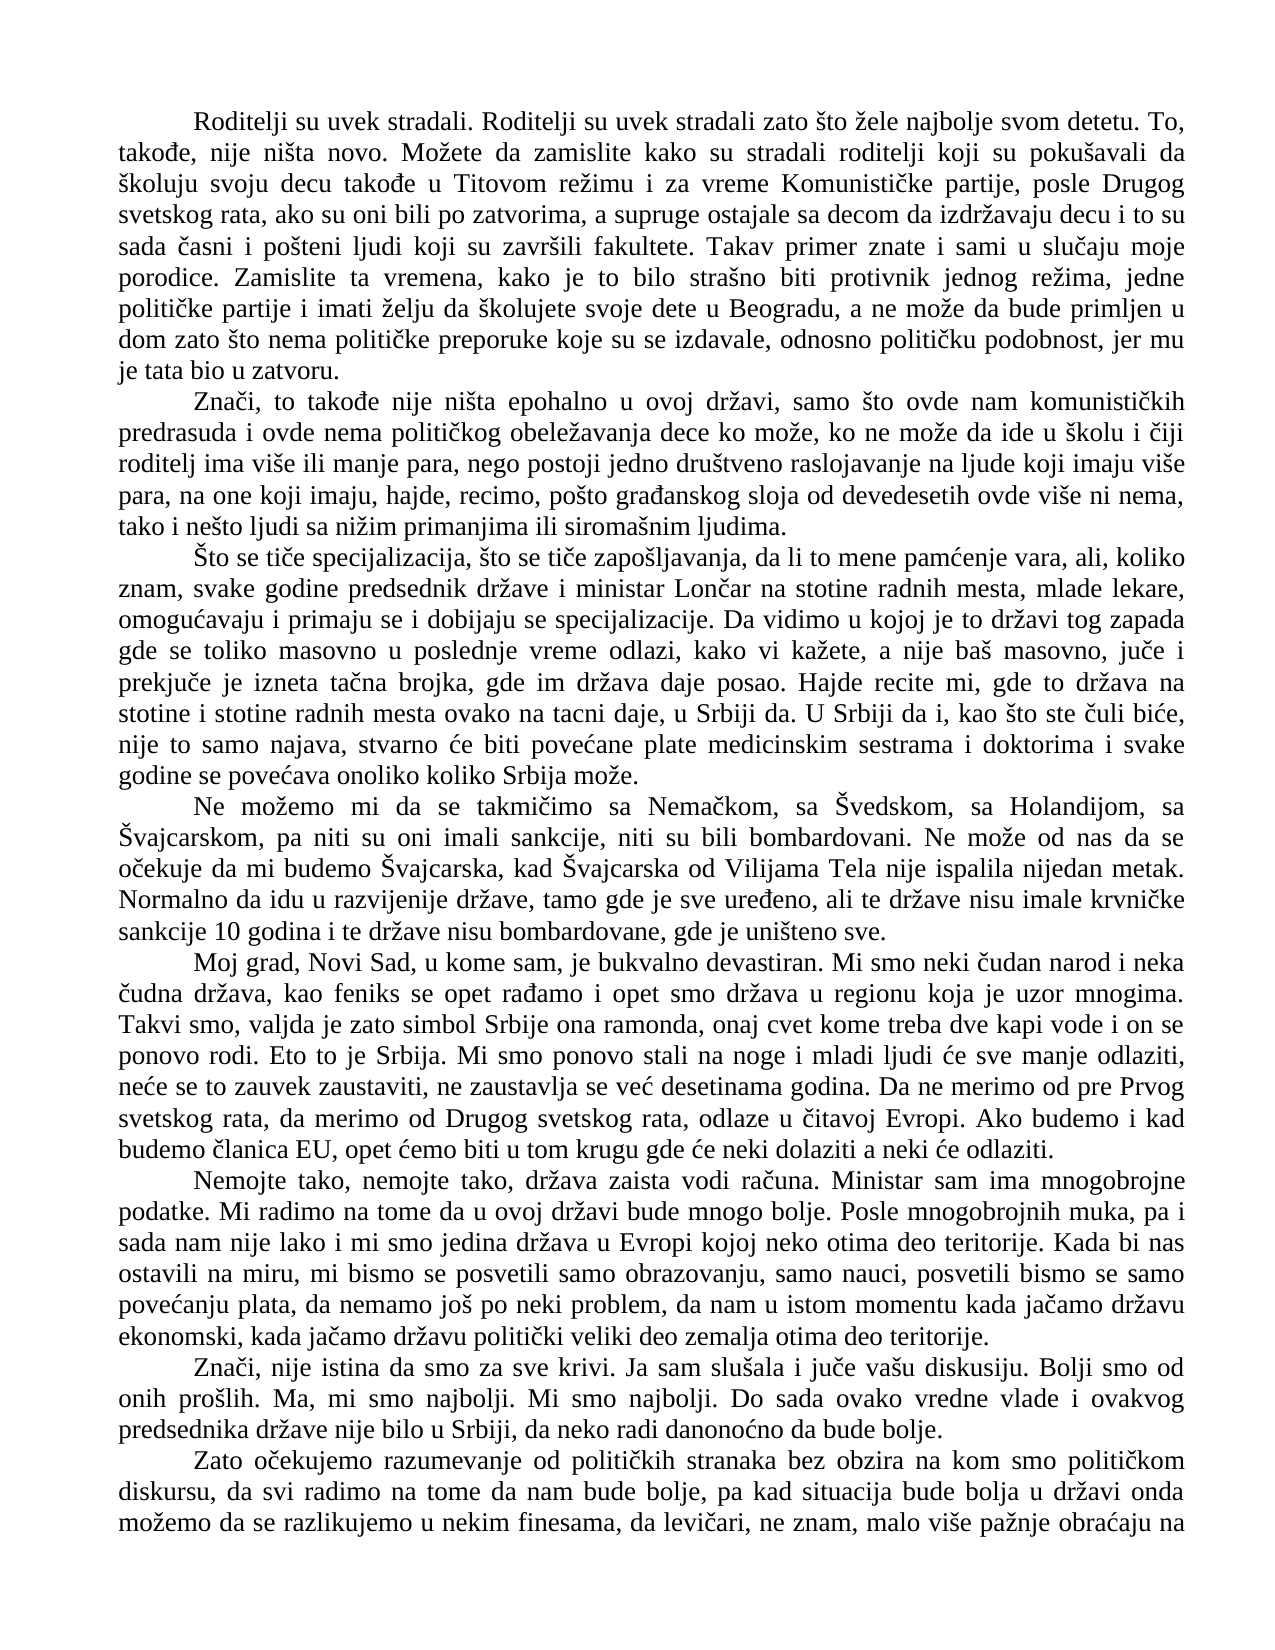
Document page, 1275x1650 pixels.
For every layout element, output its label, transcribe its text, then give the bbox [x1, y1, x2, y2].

text Ne možemo mi da se takmičimo sa Nemačkom, sa Švedskom, sa Holandijom, sa Švajcarskom, pa niti su oni imali sankcije, niti su bili bombardovani. Ne može od nas da se očekuje da mi budemo Švajcarska, kad Švajcarska od Vilijama Tela nije ispalila nijedan metak. Normalno da idu u razvijenije države, tamo gde je sve uređeno, ali te države nisu imale krvničke sankcije 10 godina i te države nisu bombardovane, gde je uništeno sve. [118, 790, 1186, 946]
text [118, 1444, 1186, 1538]
text Roditelji su uvek stradali. Roditelji su uvek stradali zato što žele najbolje svom detetu. To, takođe, nije ništa novo. Možete da zamislite kako su stradali roditelji koji su pokušavali da školuju svoju decu takođe u Titovom režimu i za vreme Komunističke partije, posle Drugog svetskog rata, ako su oni bili po zatvorima, a supruge ostajale sa decom da izdržavaju decu i to su sada časni i pošteni ljudi koji su završili fakultete. Takav primer znate i sami u slučaju moje porodice. Zamislite ta vremena, kako je to bilo strašno biti protivnik jednog režima, jedne političke partije i imati želju da školujete svoje dete u Beogradu, a ne može da bude primljen u dom zato što nema političke preporuke koje su se izdavale, odnosno političku podobnost, jer mu je tata bio u zatvoru. [118, 105, 1186, 385]
text Što se tiče specijalizacija, što se tiče zapošljavanja, da li to mene pamćenje vara, ali, koliko znam, svake godine predsednik države i ministar Lončar na stotine radnih mesta, mlade lekare, omogućavaju i primaju se i dobijaju se specijalizacije. Da vidimo u kojoj je to državi tog zapada gde se toliko masovno u poslednje vreme odlazi, kako vi kažete, a nije baš masovno, juče i prekjuče je izneta tačna brojka, gde im država daje posao. Hajde recite mi, gde to država na stotine i stotine radnih mesta ovako na tacni daje, u Srbiji da. U Srbiji da i, kao što ste čuli biće, nije to samo najava, stvarno će biti povećane plate medicinskim sestrama i doktorima i svake godine se povećava onoliko koliko Srbija može. [118, 541, 1186, 790]
text Znači, nije istina da smo za sve krivi. Ja sam slušala i juče vašu diskusiju. Bolji smo od onih prošlih. Ma, mi smo najbolji. Mi smo najbolji. Do sada ovako vredne vlade i ovakvog predsednika države nije bilo u Srbiji, da neko radi danonoćno da bude bolje. [118, 1351, 1186, 1444]
text Moj grad, Novi Sad, u kome sam, je bukvalno devastiran. Mi smo neki čudan narod i neka čudna država, kao feniks se opet rađamo i opet smo država u regionu koja je uzor mnogima. Takvi smo, valjda je zato simbol Srbije ona ramonda, onaj cvet kome treba dve kapi vode i on se ponovo rodi. Eto to je Srbija. Mi smo ponovo stali na noge i mladi ljudi će sve manje odlaziti, neće se to zauvek zaustaviti, ne zaustavlja se već desetinama godina. Da ne merimo od pre Prvog svetskog rata, da merimo od Drugog svetskog rata, odlaze u čitavoj Evropi. Ako budemo i kad budemo članica EU, opet ćemo biti u tom krugu gde će neki dolaziti a neki će odlaziti. [118, 946, 1186, 1164]
text Nemojte tako, nemojte tako, država zaista vodi računa. Ministar sam ima mnogobrojne podatke. Mi radimo na tome da u ovoj državi bude mnogo bolje. Posle mnogobrojnih muka, pa i sada nam nije lako i mi smo jedina država u Evropi kojoj neko otima deo teritorije. Kada bi nas ostavili na miru, mi bismo se posvetili samo obrazovanju, samo nauci, posvetili bismo se samo povećanju plata, da nemamo još po neki problem, da nam u istom momentu kada jačamo državu ekonomski, kada jačamo državu politički veliki deo zemalja otima deo teritorije. [118, 1164, 1186, 1351]
text Znači, to takođe nije ništa epohalno u ovoj državi, samo što ovde nam komunističkih predrasuda i ovde nema političkog obeležavanja dece ko može, ko ne može da ide u školu i čiji roditelj ima više ili manje para, nego postoji jedno društveno raslojavanje na ljude koji imaju više para, na one koji imaju, hajde, recimo, pošto građanskog sloja od devedesetih ovde više ni nema, tako i nešto ljudi sa nižim primanjima ili siromašnim ljudima. [118, 385, 1186, 541]
